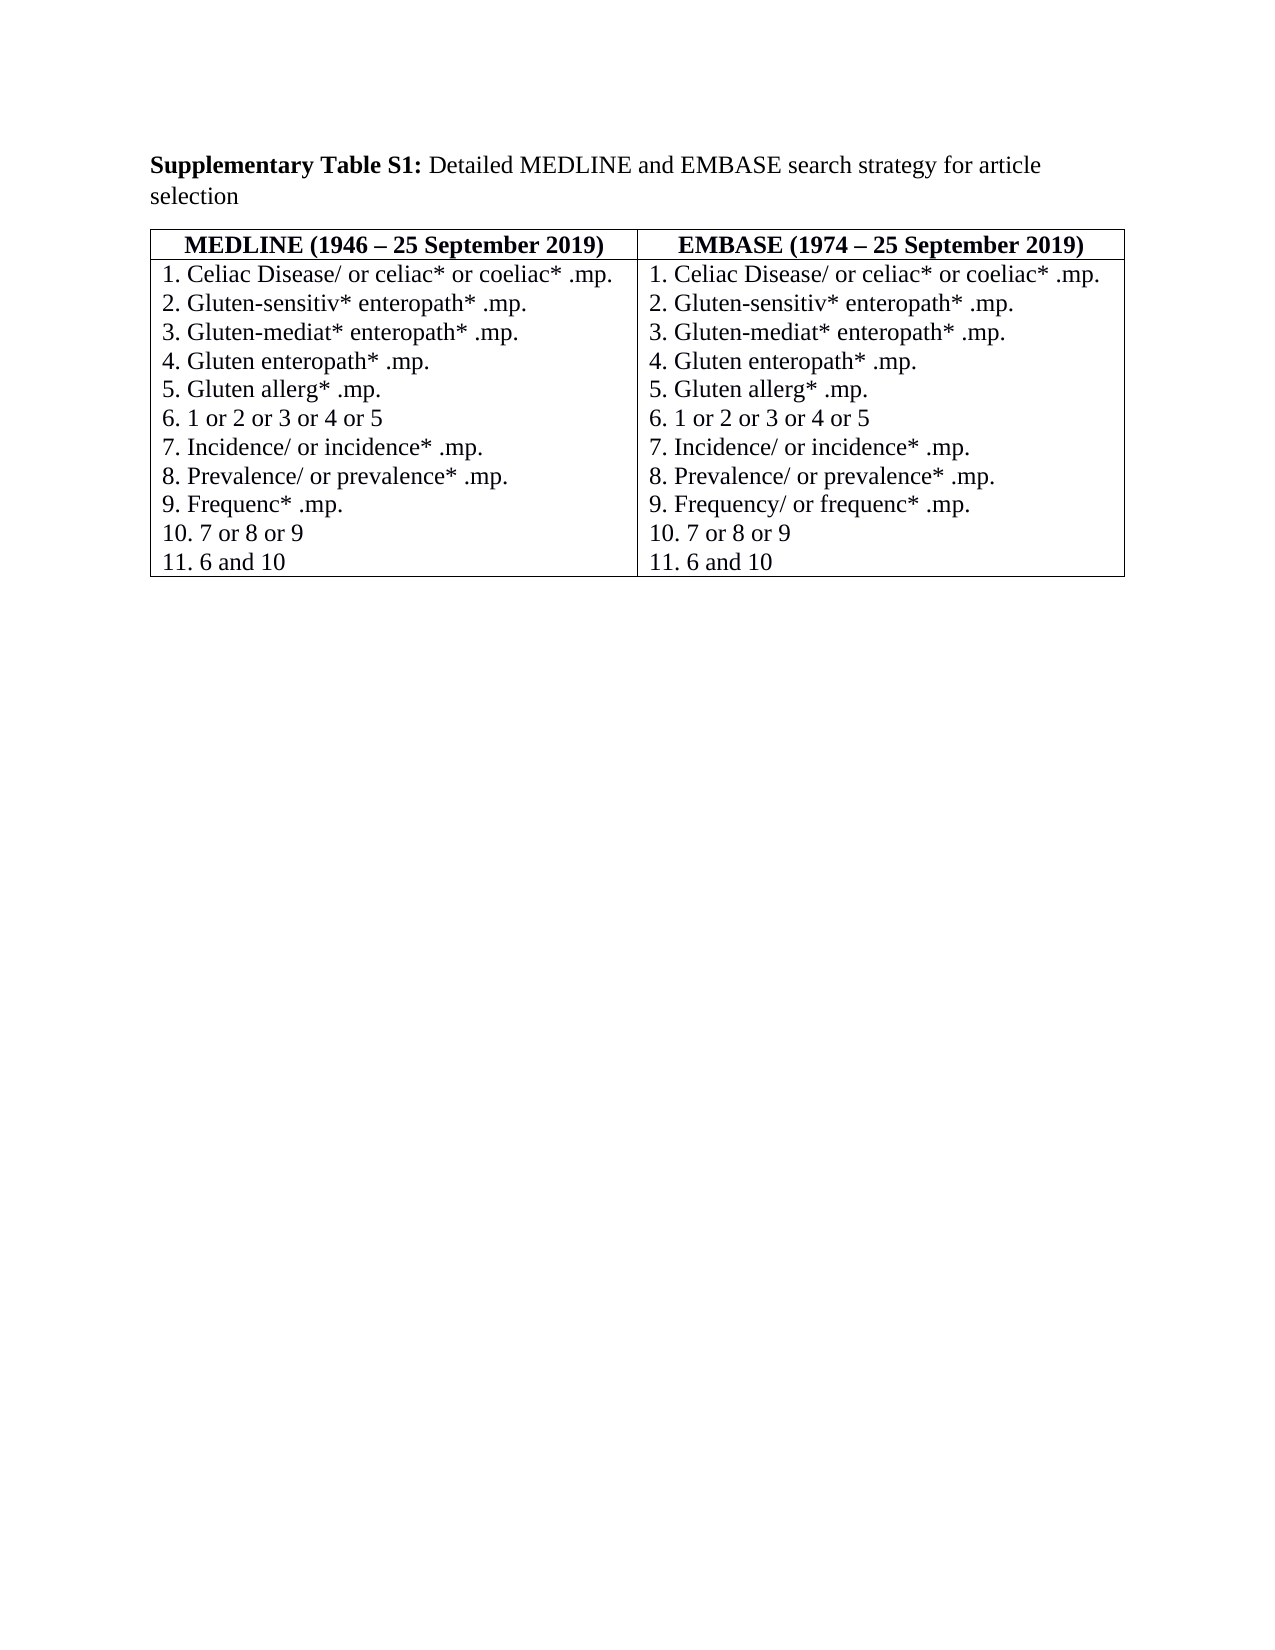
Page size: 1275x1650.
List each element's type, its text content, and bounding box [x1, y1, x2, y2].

text Supplementary Table S1: Detailed MEDLINE and EMBASE search strategy for article selection [150, 150, 1125, 210]
table_cell 1. Celiac Disease/ or celiac* or coeliac* .mp. 2. Gluten-sensitiv* enteropath* .mp. 3. Gluten-mediat* enteropath* .mp. 4. Gluten enteropath* .mp. 5. Gluten allerg* .mp. 6. 1 or 2 or 3 or 4 or 5 7. Incidence/ or incidence* .mp. 8. Prevalence/ or prevalence* .mp. 9. Frequency/ or frequenc* .mp. 10. 7 or 8 or 9 11. 6 and 10 [638, 260, 1124, 576]
table_cell 1. Celiac Disease/ or celiac* or coeliac* .mp. 2. Gluten-sensitiv* enteropath* .mp. 3. Gluten-mediat* enteropath* .mp. 4. Gluten enteropath* .mp. 5. Gluten allerg* .mp. 6. 1 or 2 or 3 or 4 or 5 7. Incidence/ or incidence* .mp. 8. Prevalence/ or prevalence* .mp. 9. Frequenc* .mp. 10. 7 or 8 or 9 11. 6 and 10 [151, 260, 637, 576]
table_header MEDLINE (1946 – 25 September 2019) [151, 230, 637, 258]
table_header EMBASE (1974 – 25 September 2019) [638, 230, 1124, 258]
